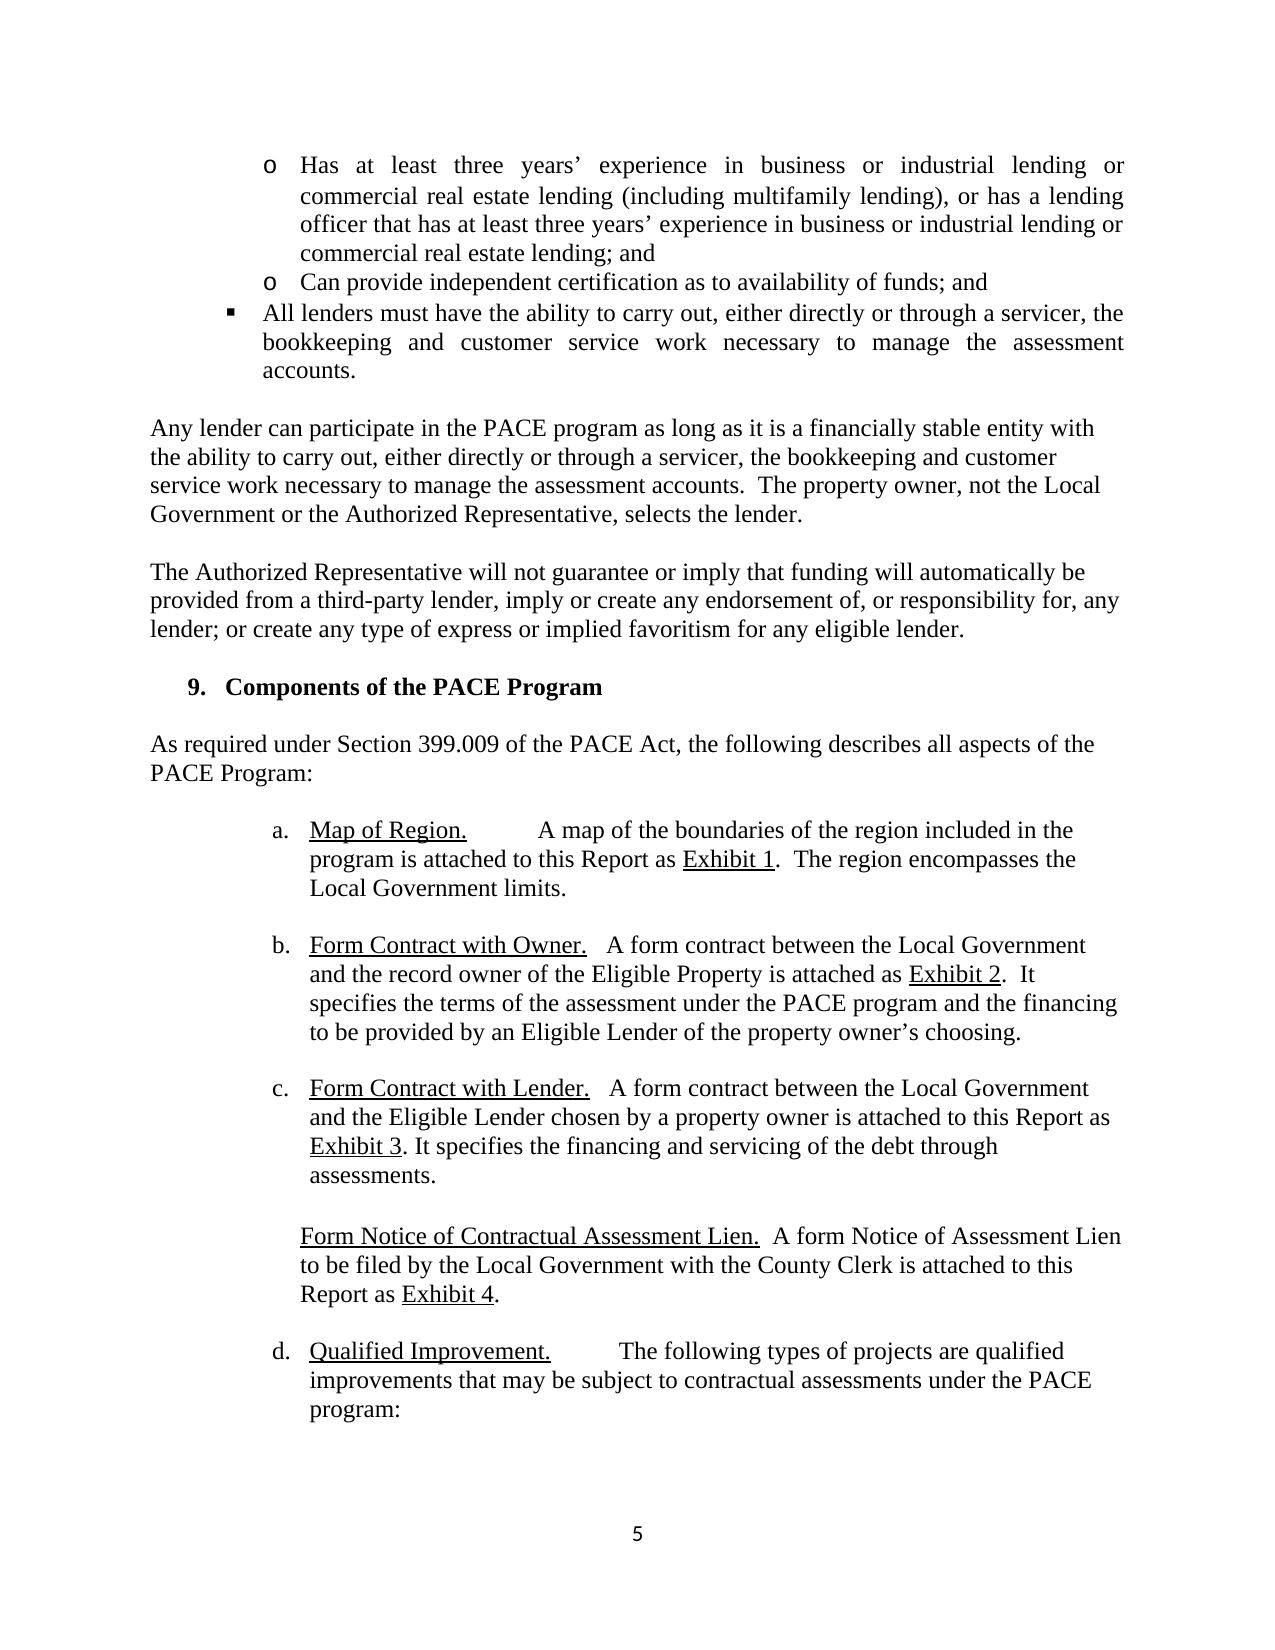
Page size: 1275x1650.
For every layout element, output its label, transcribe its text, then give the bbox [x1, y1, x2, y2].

list All lenders must have the ability to carry out, either directly or through a servicer, the bookkeeping and customer service work necessary to manage the assessment accounts. [225, 298, 1125, 384]
list Can provide independent certification as to availability of funds; and [262, 267, 1125, 298]
text The Authorized Representative will not guarantee or imply that funding will automatically be provided from a third-party lender, imply or create any endorsement of, or responsibility for, any lender; or create any type of express or implied favoritism for any eligible lender. [150, 557, 1125, 643]
list Form Notice of Contractual Assessment Lien. A form Notice of Assessment Lien to be filed by the Local Government with the County Clerk is attached to this Report as Exhibit 4. [300, 1221, 1125, 1308]
list As required under Section 399.009 of the PACE Act, the following describes all aspects of the PACE Program: [150, 729, 1125, 787]
list Has at least three years’ experience in business or industrial lending or commercial real estate lending (including multifamily lending), or has a lending officer that has at least three years’ experience in business or industrial lending or commercial real estate lending; and [262, 150, 1125, 267]
list Qualified Improvement. The following types of projects are qualified improvements that may be subject to contractual assessments under the PACE program: [272, 1336, 1125, 1423]
list Form Contract with Lender. A form contract between the Local Government and the Eligible Lender chosen by a property owner is attached to this Report as Exhibit 3. It specifies the financing and servicing of the debt through assessments. [272, 1073, 1125, 1188]
text Any lender can participate in the PACE program as long as it is a financially stable entity with the ability to carry out, either directly or through a servicer, the bookkeeping and customer service work necessary to manage the assessment accounts. The property owner, not the Local Government or the Authorized Representative, selects the lender. [150, 413, 1125, 528]
list Components of the PACE Program [187, 672, 1125, 700]
list Form Contract with Owner. A form contract between the Local Government and the record owner of the Eligible Property is attached as Exhibit 2. It specifies the terms of the assessment under the PACE program and the financing to be provided by an Eligible Lender of the property owner’s choosing. [272, 930, 1125, 1045]
list Map of Region. A map of the boundaries of the region included in the program is attached to this Report as Exhibit 1. The region encompasses the Local Government limits. [272, 815, 1125, 902]
